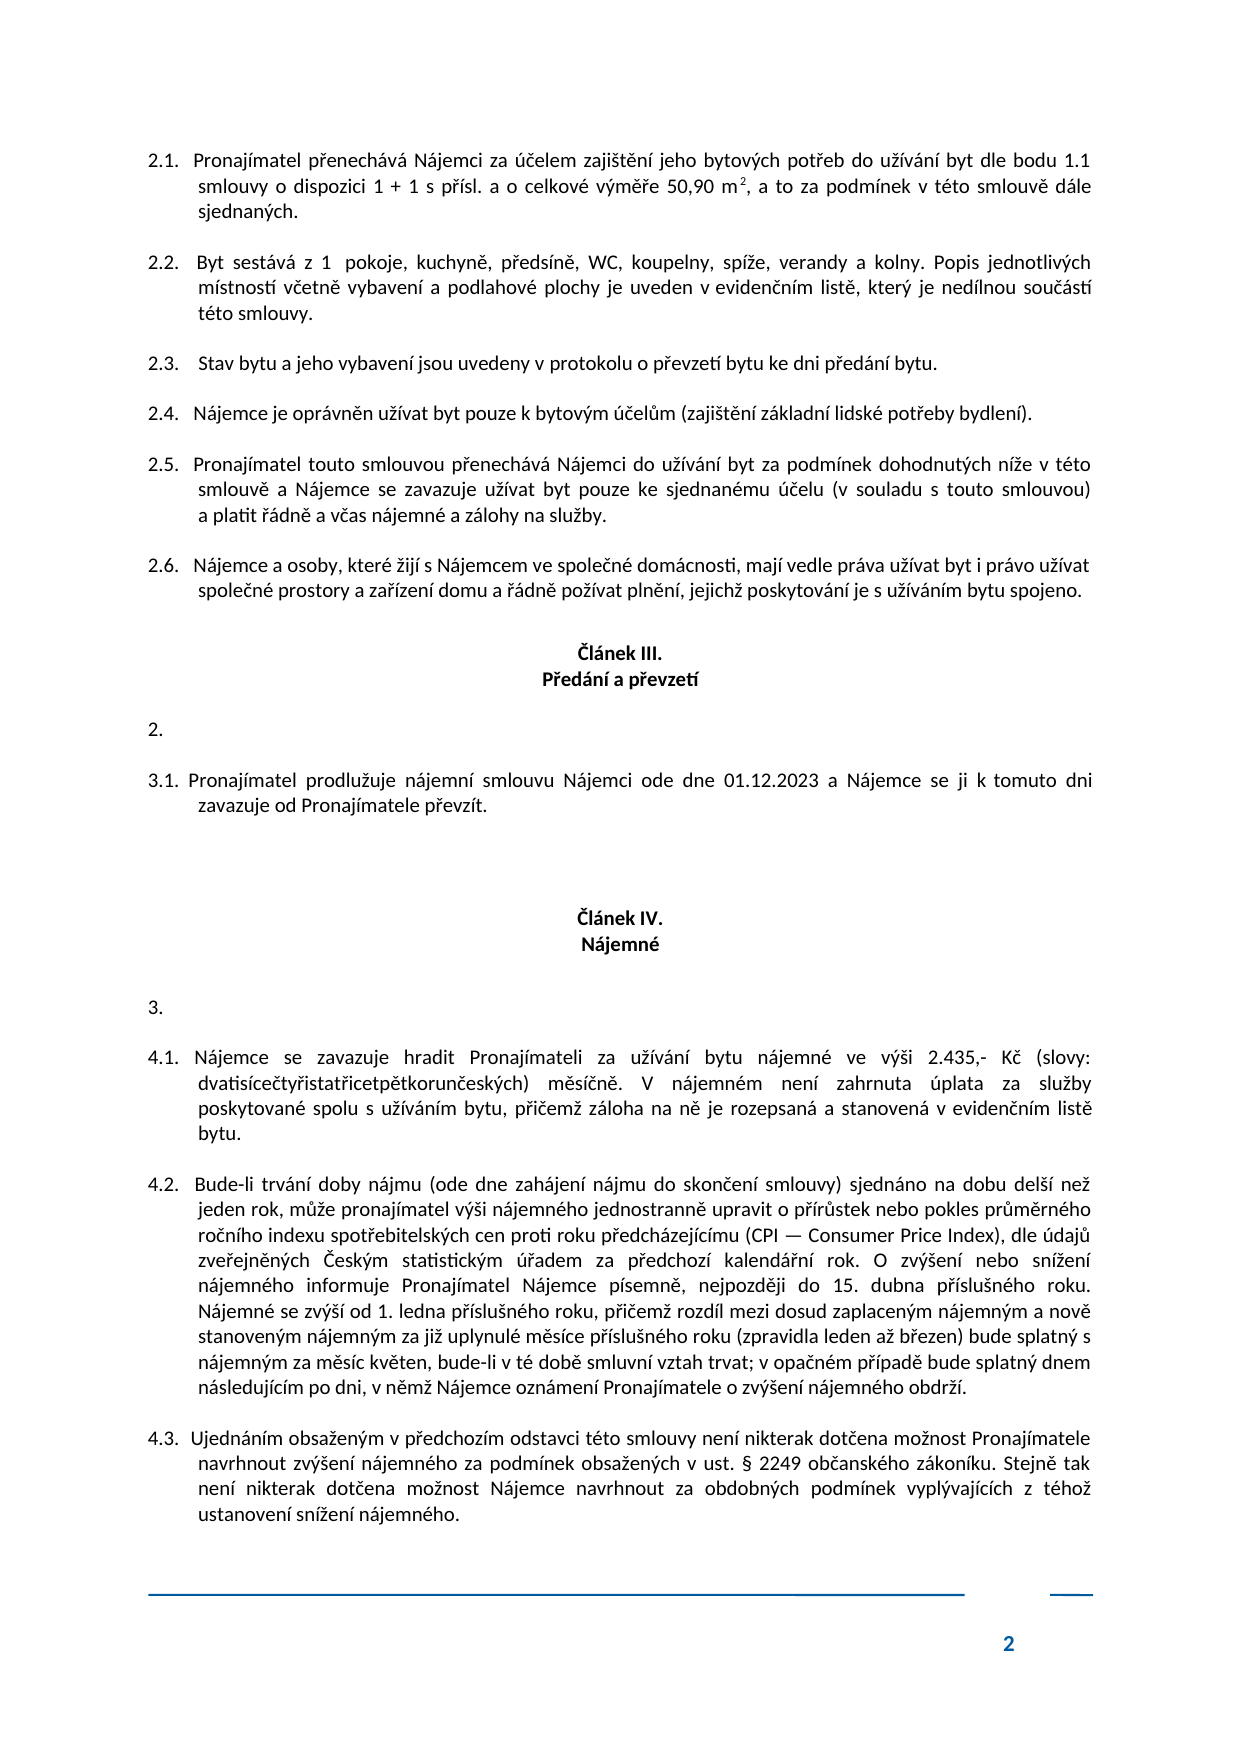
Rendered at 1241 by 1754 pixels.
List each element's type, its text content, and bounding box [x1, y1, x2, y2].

list 2.4. Nájemce je oprávněn užívat byt pouze k bytovým účelům (zajištění základní lidské potřeby bydlení). [148, 401, 1092, 426]
list 2.6. Nájemce a osoby, které žijí s Nájemcem ve společné domácnosti, mají vedle práva užívat byt i právo užívat společné prostory a zařízení domu a řádně požívat plnění, jejichž poskytování je s užíváním bytu spojeno. [148, 552, 1092, 603]
list 2.1. Pronajímatel přenechává Nájemci za účelem zajištění jeho bytových potřeb do užívání byt dle bodu 1.1 smlouvy o dispozici 1 + 1 s přísl. a o celkové výměře 50,90 m2, a to za podmínek v této smlouvě dále sjednaných. [148, 148, 1092, 224]
text Článek III. Předání a převzetí [148, 641, 1092, 691]
list 4.2. Bude-li trvání doby nájmu (ode dne zahájení nájmu do skončení smlouvy) sjednáno na dobu delší než jeden rok, může pronajímatel výši nájemného jednostranně upravit o přírůstek nebo pokles průměrného ročního indexu spotřebitelských cen proti roku předcházejícímu (CPI — Consumer Price Index), dle údajů zveřejněných Českým statistickým úřadem za předchozí kalendářní rok. O zvýšení nebo snížení nájemného informuje Pronajímatel Nájemce písemně, nejpozději do 15. dubna příslušného roku. Nájemné se zvýší od 1. ledna příslušného roku, přičemž rozdíl mezi dosud zaplaceným nájemným a nově stanoveným nájemným za již uplynulé měsíce příslušného roku (zpravidla leden až březen) bude splatný s nájemným za měsíc květen, bude-li v té době smluvní vztah trvat; v opačném případě bude splatný dnem následujícím po dni, v němž Nájemce oznámení Pronajímatele o zvýšení nájemného obdrží. [148, 1171, 1092, 1400]
text Článek IV. Nájemné [148, 906, 1092, 956]
list 4.1. Nájemce se zavazuje hradit Pronajímateli za užívání bytu nájemné ve výši 2.435,- Kč (slovy: dvatisícečtyřistatřicetpětkorunčeských) měsíčně. V nájemném není zahrnuta úplata za služby poskytované spolu s užíváním bytu, přičemž záloha na ně je rozepsaná a stanovená v evidenčním listě bytu. [148, 1044, 1092, 1146]
list 2.3. Stav bytu a jeho vybavení jsou uvedeny v protokolu o převzetí bytu ke dni předání bytu. [148, 350, 1092, 376]
list 4.3. Ujednáním obsaženým v předchozím odstavci této smlouvy není nikterak dotčena možnost Pronajímatele navrhnout zvýšení nájemného za podmínek obsažených v ust. § 2249 občanského zákoníku. Stejně tak není nikterak dotčena možnost Nájemce navrhnout za obdobných podmínek vyplývajících z téhož ustanovení snížení nájemného. [148, 1425, 1092, 1526]
list 2.5. Pronajímatel touto smlouvou přenechává Nájemci do užívání byt za podmínek dohodnutých níže v této smlouvě a Nájemce se zavazuje užívat byt pouze ke sjednanému účelu (v souladu s touto smlouvou) a platit řádně a včas nájemné a zálohy na služby. [148, 451, 1092, 527]
list 3.1. Pronajímatel prodlužuje nájemní smlouvu Nájemci ode dne 01.12.2023 a Nájemce se ji k tomuto dni zavazuje od Pronajímatele převzít. [148, 767, 1092, 818]
list 2.2. Byt sestává z 1 pokoje, kuchyně, předsíně, WC, koupelny, spíže, verandy a kolny. Popis jednotlivých místností včetně vybavení a podlahové plochy je uveden v evidenčním listě, který je nedílnou součástí této smlouvy. [148, 249, 1092, 325]
